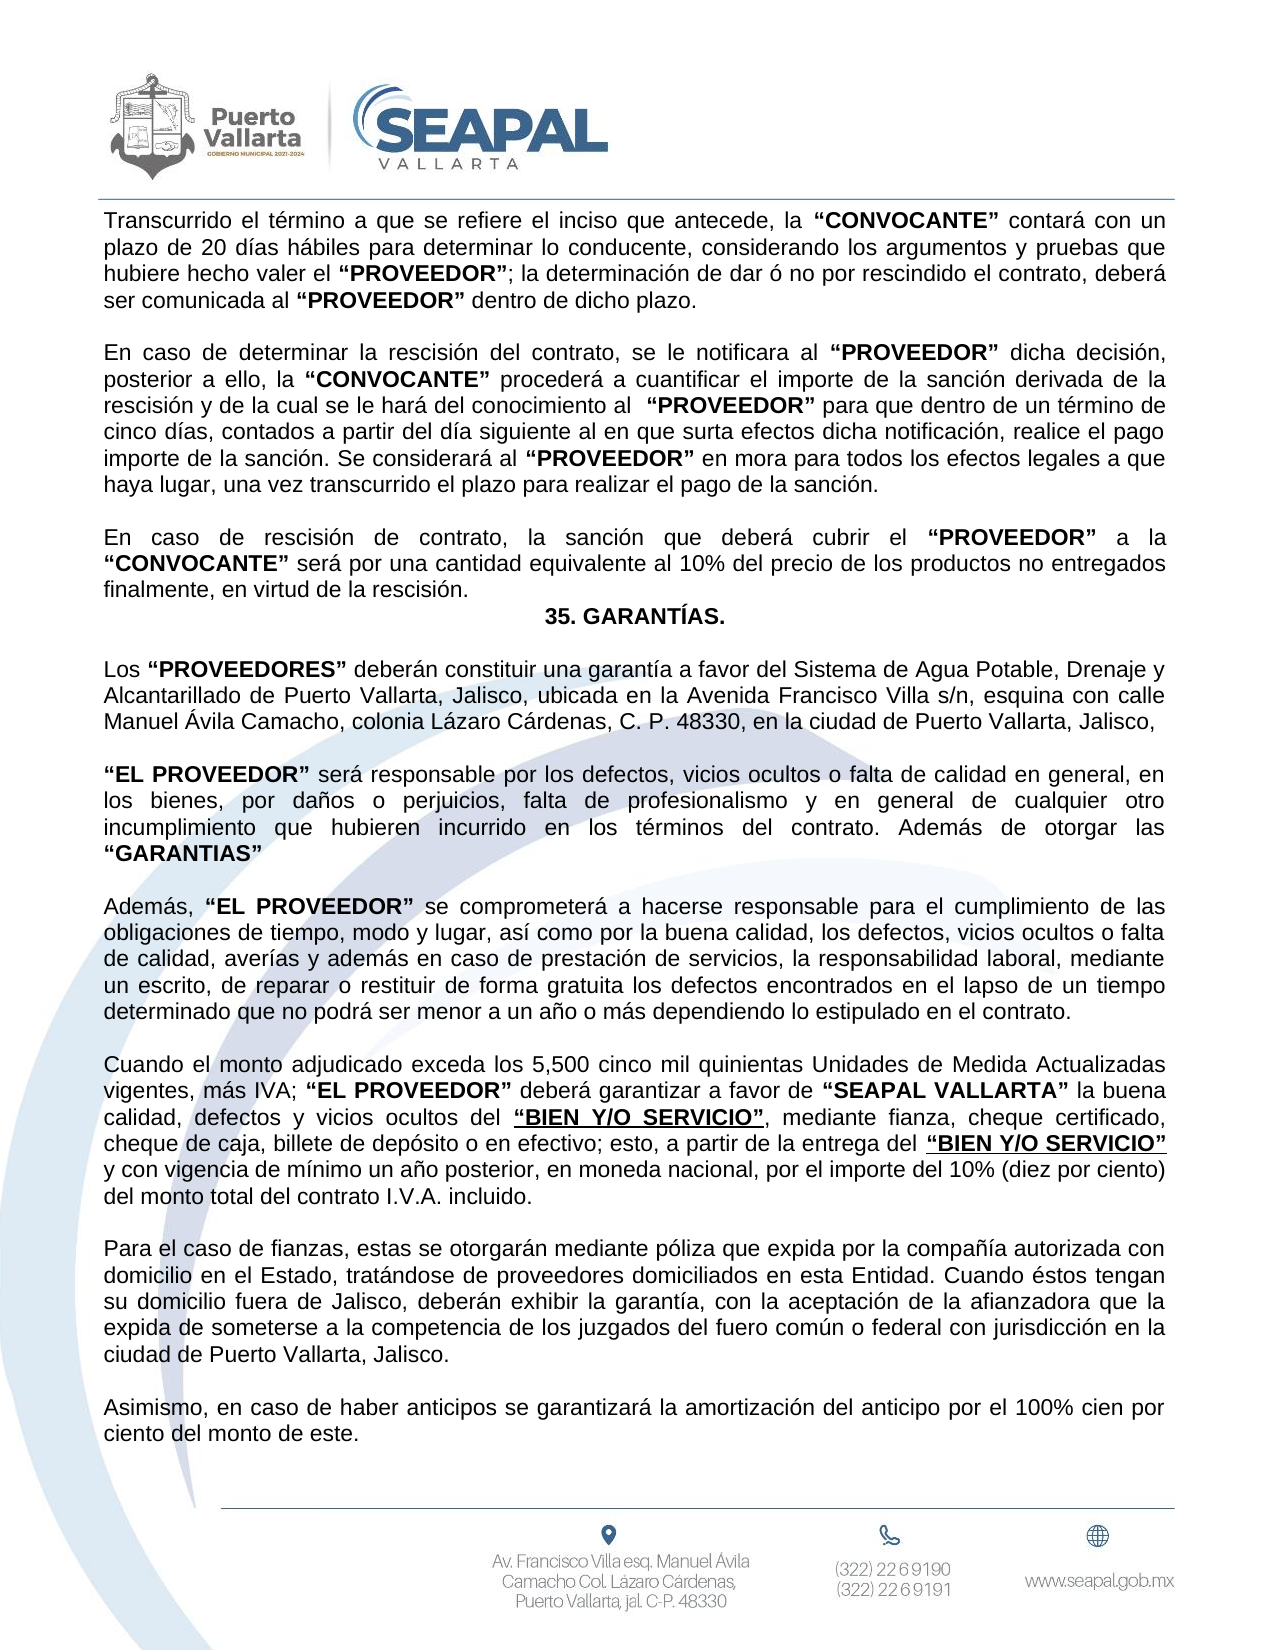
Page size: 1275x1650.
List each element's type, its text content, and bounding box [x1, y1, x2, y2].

text Transcurrido el término a que se refiere el inciso que antecede, la “CONVOCANTE” contará con un plazo de 20 días hábiles para determinar lo conducente, considerando los argumentos y pruebas que hubiere hecho valer el “PROVEEDOR”; la determinación de dar ó no por rescindido el contrato, deberá ser comunicada al “PROVEEDOR” dentro de dicho plazo. [103, 207, 1166, 313]
text Asimismo, en caso de haber anticipos se garantizará la amortización del anticipo por el 100% cien por ciento del monto de este. [103, 1393, 1166, 1446]
text 35. GARANTÍAS. [103, 603, 1166, 629]
text “EL PROVEEDOR” será responsable por los defectos, vicios ocultos o falta de calidad en general, en los bienes, por daños o perjuicios, falta de profesionalismo y en general de cualquier otro incumplimiento que hubieren incurrido en los términos del contrato. Además de otorgar las “GARANTIAS” [103, 761, 1166, 866]
text En caso de rescisión de contrato, la sanción que deberá cubrir el “PROVEEDOR” a la “CONVOCANTE” será por una cantidad equivalente al 10% del precio de los productos no entregados finalmente, en virtud de la rescisión. [103, 524, 1166, 603]
text Los “PROVEEDORES” deberán constituir una garantía a favor del Sistema de Agua Potable, Drenaje y Alcantarillado de Puerto Vallarta, Jalisco, ubicada en la Avenida Francisco Villa s/n, esquina con calle Manuel Ávila Camacho, colonia Lázaro Cárdenas, C. P. 48330, en la ciudad de Puerto Vallarta, Jalisco, [103, 656, 1166, 734]
picture [0, 0, 1275, 1650]
text Cuando el monto adjudicado exceda los 5,500 cinco mil quinientas Unidades de Medida Actualizadas vigentes, más IVA; “EL PROVEEDOR” deberá garantizar a favor de “SEAPAL VALLARTA” la buena calidad, defectos y vicios ocultos del “BIEN Y/O SERVICIO”, mediante fianza, cheque certificado, cheque de caja, billete de depósito o en efectivo; esto, a partir de la entrega del “BIEN Y/O SERVICIO” y con vigencia de mínimo un año posterior, en moneda nacional, por el importe del 10% (diez por ciento) del monto total del contrato I.V.A. incluido. [103, 1051, 1166, 1209]
text Además, “EL PROVEEDOR” se comprometerá a hacerse responsable para el cumplimiento de las obligaciones de tiempo, modo y lugar, así como por la buena calidad, los defectos, vicios ocultos o falta de calidad, averías y además en caso de prestación de servicios, la responsabilidad laboral, mediante un escrito, de reparar o restituir de forma gratuita los defectos encontrados en el lapso de un tiempo determinado que no podrá ser menor a un año o más dependiendo lo estipulado en el contrato. [103, 893, 1166, 1024]
text Para el caso de fianzas, estas se otorgarán mediante póliza que expida por la compañía autorizada con domicilio en el Estado, tratándose de proveedores domiciliados en esta Entidad. Cuando éstos tengan su domicilio fuera de Jalisco, deberán exhibir la garantía, con la aceptación de la afianzadora que la expida de someterse a la competencia de los juzgados del fuero común o federal con jurisdicción en la ciudad de Puerto Vallarta, Jalisco. [103, 1235, 1166, 1367]
text En caso de determinar la rescisión del contrato, se le notificara al “PROVEEDOR” dicha decisión, posterior a ello, la “CONVOCANTE” procederá a cuantificar el importe de la sanción derivada de la rescisión y de la cual se le hará del conocimiento al “PROVEEDOR” para que dentro de un término de cinco días, contados a partir del día siguiente al en que surta efectos dicha notificación, realice el pago importe de la sanción. Se considerará al “PROVEEDOR” en mora para todos los efectos legales a que haya lugar, una vez transcurrido el plazo para realizar el pago de la sanción. [103, 339, 1166, 497]
